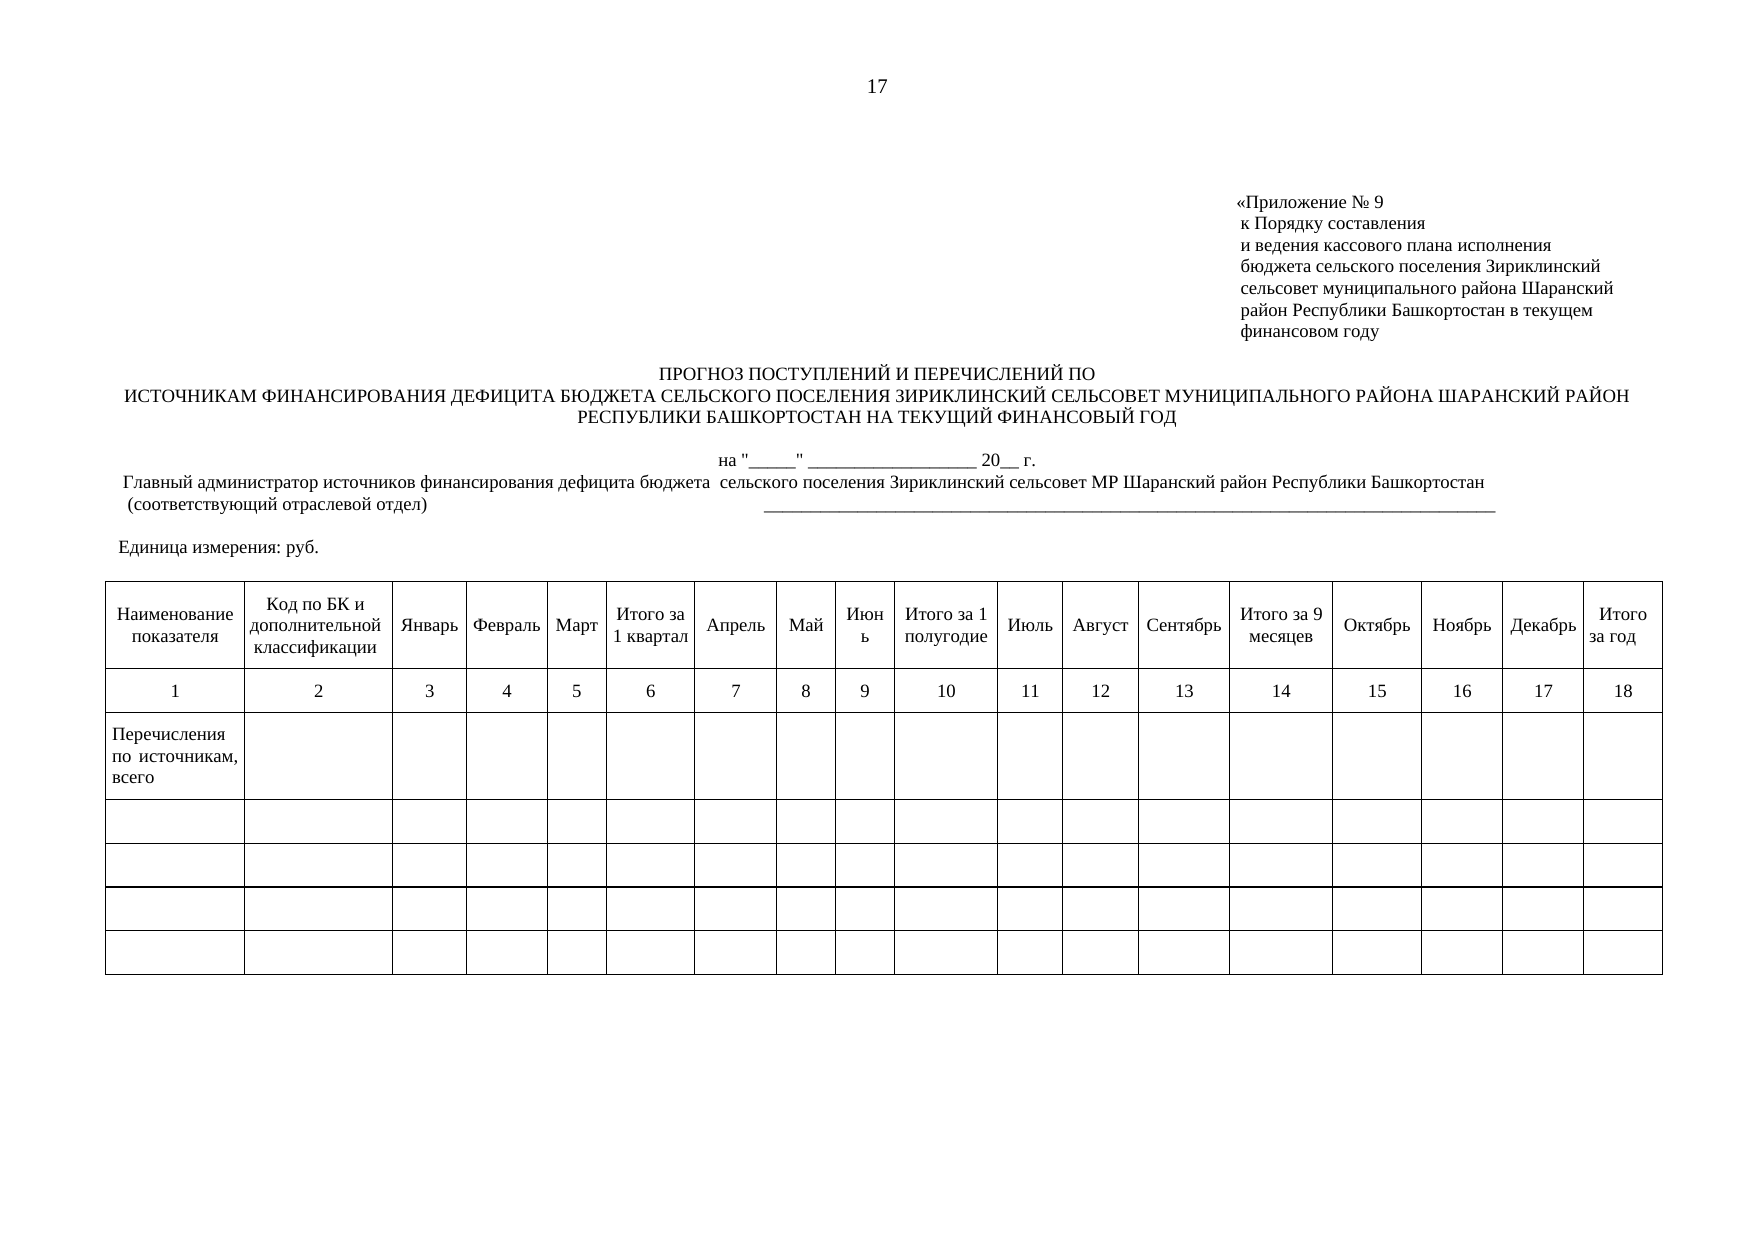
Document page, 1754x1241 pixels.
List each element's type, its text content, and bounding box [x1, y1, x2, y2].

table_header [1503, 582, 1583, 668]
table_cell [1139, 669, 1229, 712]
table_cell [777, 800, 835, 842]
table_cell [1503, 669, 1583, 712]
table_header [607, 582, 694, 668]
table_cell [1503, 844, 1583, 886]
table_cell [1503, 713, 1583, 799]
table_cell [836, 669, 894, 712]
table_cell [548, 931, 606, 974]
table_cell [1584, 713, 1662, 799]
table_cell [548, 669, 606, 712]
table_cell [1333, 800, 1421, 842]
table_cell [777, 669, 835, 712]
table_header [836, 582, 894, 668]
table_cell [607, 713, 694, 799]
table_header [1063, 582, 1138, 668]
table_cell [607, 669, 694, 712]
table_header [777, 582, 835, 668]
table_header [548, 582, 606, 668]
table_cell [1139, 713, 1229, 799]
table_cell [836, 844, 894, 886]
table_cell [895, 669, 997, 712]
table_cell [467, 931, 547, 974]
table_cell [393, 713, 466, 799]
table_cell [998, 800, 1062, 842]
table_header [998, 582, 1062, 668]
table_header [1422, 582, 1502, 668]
text ПРОГНОЗ ПОСТУПЛЕНИЙ И ПЕРЕЧИСЛЕНИЙ ПО [118, 363, 1636, 385]
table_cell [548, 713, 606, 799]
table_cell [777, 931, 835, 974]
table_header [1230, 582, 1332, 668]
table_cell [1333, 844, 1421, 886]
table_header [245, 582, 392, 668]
text ИСТОЧНИКАМ ФИНАНСИРОВАНИЯ ДЕФИЦИТА БЮДЖЕТА СЕЛЬСКОГО ПОСЕЛЕНИЯ ЗИРИКЛИНСКИЙ СЕЛЬСОВЕТ МУНИЦИПАЛЬНОГО РАЙОНА ШАРАНСКИЙ РАЙОН РЕСПУБЛИКИ БАШКОРТОСТАН НА ТЕКУЩИЙ ФИНАНСОВЫЙ ГОД [118, 385, 1636, 428]
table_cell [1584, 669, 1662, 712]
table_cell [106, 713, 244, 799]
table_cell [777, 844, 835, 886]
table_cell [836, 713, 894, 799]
text Главный администратор источников финансирования дефицита бюджета сельского поселения Зириклинский сельсовет МР Шаранский район Республики Башкортостан [118, 471, 1636, 492]
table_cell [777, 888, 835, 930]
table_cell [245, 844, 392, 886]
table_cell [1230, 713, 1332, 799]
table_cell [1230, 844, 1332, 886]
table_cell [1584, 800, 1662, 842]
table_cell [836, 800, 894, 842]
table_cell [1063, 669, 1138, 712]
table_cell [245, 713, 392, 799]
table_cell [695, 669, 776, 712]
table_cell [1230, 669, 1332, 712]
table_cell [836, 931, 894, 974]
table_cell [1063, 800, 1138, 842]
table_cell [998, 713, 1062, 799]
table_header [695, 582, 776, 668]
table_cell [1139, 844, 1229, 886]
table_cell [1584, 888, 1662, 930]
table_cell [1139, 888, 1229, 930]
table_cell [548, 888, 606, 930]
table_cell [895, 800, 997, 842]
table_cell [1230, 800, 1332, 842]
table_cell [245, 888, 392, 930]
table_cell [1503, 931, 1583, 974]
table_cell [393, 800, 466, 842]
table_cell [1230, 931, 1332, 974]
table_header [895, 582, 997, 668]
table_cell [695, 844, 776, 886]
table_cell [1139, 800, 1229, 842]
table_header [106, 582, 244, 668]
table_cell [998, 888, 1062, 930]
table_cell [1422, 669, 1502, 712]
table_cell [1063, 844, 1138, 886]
text к Порядку составления [1240, 212, 1636, 234]
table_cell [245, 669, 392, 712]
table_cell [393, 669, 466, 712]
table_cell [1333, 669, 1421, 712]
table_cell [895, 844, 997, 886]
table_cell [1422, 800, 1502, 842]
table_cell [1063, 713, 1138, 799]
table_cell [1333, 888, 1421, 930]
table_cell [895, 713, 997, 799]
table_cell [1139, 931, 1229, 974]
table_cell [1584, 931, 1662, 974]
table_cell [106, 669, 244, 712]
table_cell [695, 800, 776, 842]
text (соответствующий отраслевой отдел) ______________________________________________________________________________ [118, 492, 1636, 514]
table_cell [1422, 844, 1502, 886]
text «Приложение № 9 [118, 191, 1636, 212]
text на "_____" __________________ 20__ г. [118, 449, 1636, 471]
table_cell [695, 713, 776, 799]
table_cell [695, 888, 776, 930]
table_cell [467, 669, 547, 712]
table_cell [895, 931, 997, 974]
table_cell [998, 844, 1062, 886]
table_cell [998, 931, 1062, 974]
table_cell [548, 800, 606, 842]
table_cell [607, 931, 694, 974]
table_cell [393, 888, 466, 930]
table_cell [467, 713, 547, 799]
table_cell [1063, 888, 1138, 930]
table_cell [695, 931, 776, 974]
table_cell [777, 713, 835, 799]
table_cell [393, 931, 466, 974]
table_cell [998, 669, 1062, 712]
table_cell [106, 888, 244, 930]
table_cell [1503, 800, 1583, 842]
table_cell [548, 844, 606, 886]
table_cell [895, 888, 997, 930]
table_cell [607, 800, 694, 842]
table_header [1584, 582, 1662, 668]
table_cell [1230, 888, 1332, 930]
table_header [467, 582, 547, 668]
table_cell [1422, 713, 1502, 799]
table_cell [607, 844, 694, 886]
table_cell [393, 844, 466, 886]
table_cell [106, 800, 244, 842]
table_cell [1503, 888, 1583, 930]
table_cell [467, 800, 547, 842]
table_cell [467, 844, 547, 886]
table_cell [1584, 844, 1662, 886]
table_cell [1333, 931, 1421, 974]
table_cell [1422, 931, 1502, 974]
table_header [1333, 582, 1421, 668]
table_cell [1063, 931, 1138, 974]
text Единица измерения: руб. [118, 536, 1636, 557]
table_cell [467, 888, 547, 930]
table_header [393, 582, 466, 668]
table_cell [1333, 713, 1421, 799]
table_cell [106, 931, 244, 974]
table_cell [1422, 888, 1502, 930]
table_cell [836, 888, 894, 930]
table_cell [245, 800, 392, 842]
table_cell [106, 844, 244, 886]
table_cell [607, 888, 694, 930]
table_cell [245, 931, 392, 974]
text и ведения кассового плана исполнения [1240, 234, 1636, 255]
text бюджета сельского поселения Зириклинский сельсовет муниципального района Шаранский район Республики Башкортостан в текущем финансовом году [1240, 255, 1636, 342]
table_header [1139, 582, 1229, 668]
